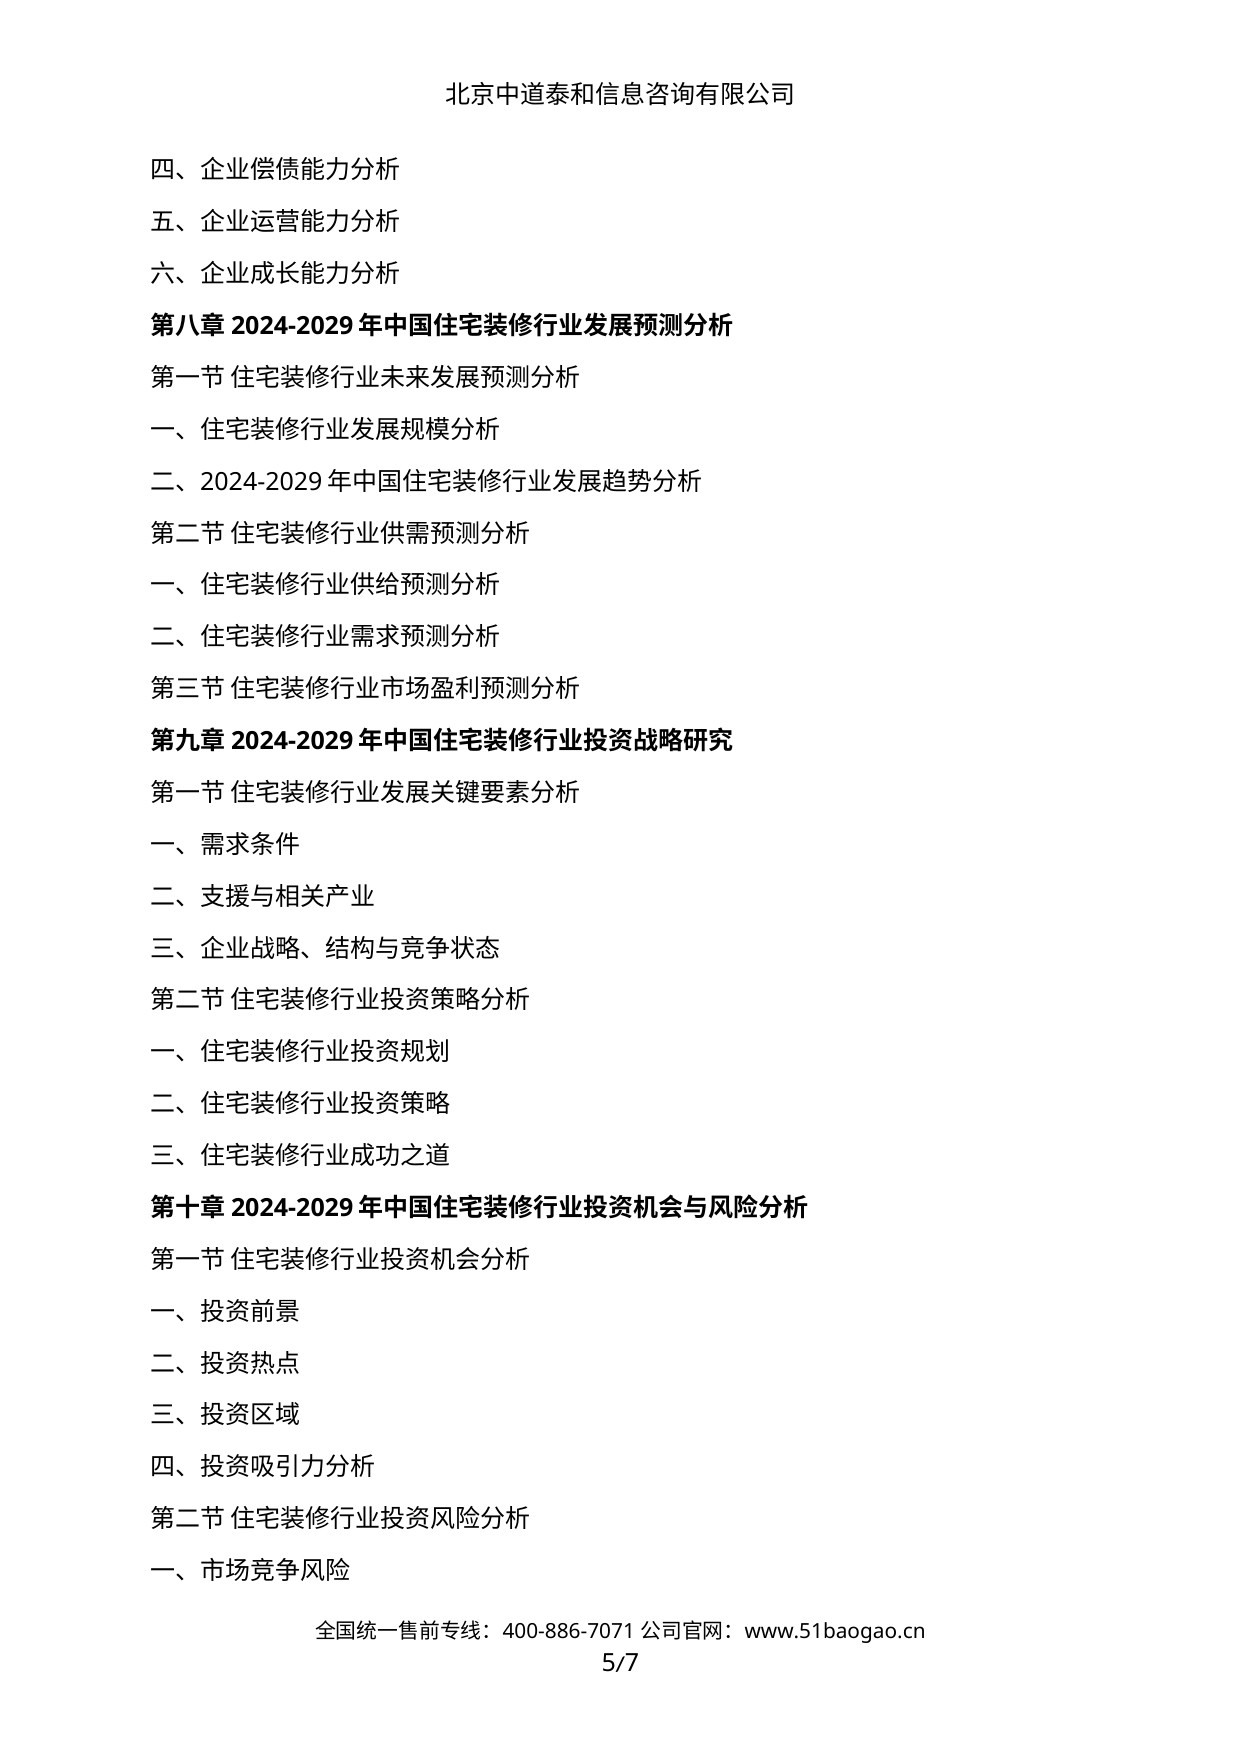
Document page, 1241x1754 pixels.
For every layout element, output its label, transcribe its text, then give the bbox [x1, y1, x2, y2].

text 一、市场竞争风险 [150, 1551, 1090, 1587]
text 第三节 住宅装修行业市场盈利预测分析 [150, 669, 1090, 705]
text 第二节 住宅装修行业投资风险分析 [150, 1499, 1090, 1535]
text 二、2024-2029年中国住宅装修行业发展趋势分析 [150, 461, 1090, 497]
text 二、住宅装修行业需求预测分析 [150, 617, 1090, 653]
text 三、企业战略、结构与竞争状态 [150, 928, 1090, 964]
text 三、投资区域 [150, 1395, 1090, 1431]
text 第九章 2024-2029年中国住宅装修行业投资战略研究 [150, 721, 1090, 757]
text 第二节 住宅装修行业供需预测分析 [150, 513, 1090, 549]
text 第八章 2024-2029年中国住宅装修行业发展预测分析 [150, 306, 1090, 342]
text 二、投资热点 [150, 1343, 1090, 1379]
text 四、投资吸引力分析 [150, 1447, 1090, 1483]
text 一、投资前景 [150, 1291, 1090, 1327]
text 第十章 2024-2029年中国住宅装修行业投资机会与风险分析 [150, 1187, 1090, 1224]
text 第一节 住宅装修行业未来发展预测分析 [150, 357, 1090, 394]
text 第一节 住宅装修行业投资机会分析 [150, 1239, 1090, 1276]
text 一、住宅装修行业供给预测分析 [150, 565, 1090, 601]
text 三、住宅装修行业成功之道 [150, 1136, 1090, 1172]
text 四、企业偿债能力分析 [150, 150, 1090, 186]
text 五、企业运营能力分析 [150, 202, 1090, 238]
text 六、企业成长能力分析 [150, 254, 1090, 290]
text 一、需求条件 [150, 824, 1090, 861]
text 一、住宅装修行业发展规模分析 [150, 409, 1090, 446]
text 第一节 住宅装修行业发展关键要素分析 [150, 772, 1090, 809]
text 第二节 住宅装修行业投资策略分析 [150, 980, 1090, 1016]
text 二、支援与相关产业 [150, 876, 1090, 912]
text 一、住宅装修行业投资规划 [150, 1032, 1090, 1068]
text 二、住宅装修行业投资策略 [150, 1084, 1090, 1120]
